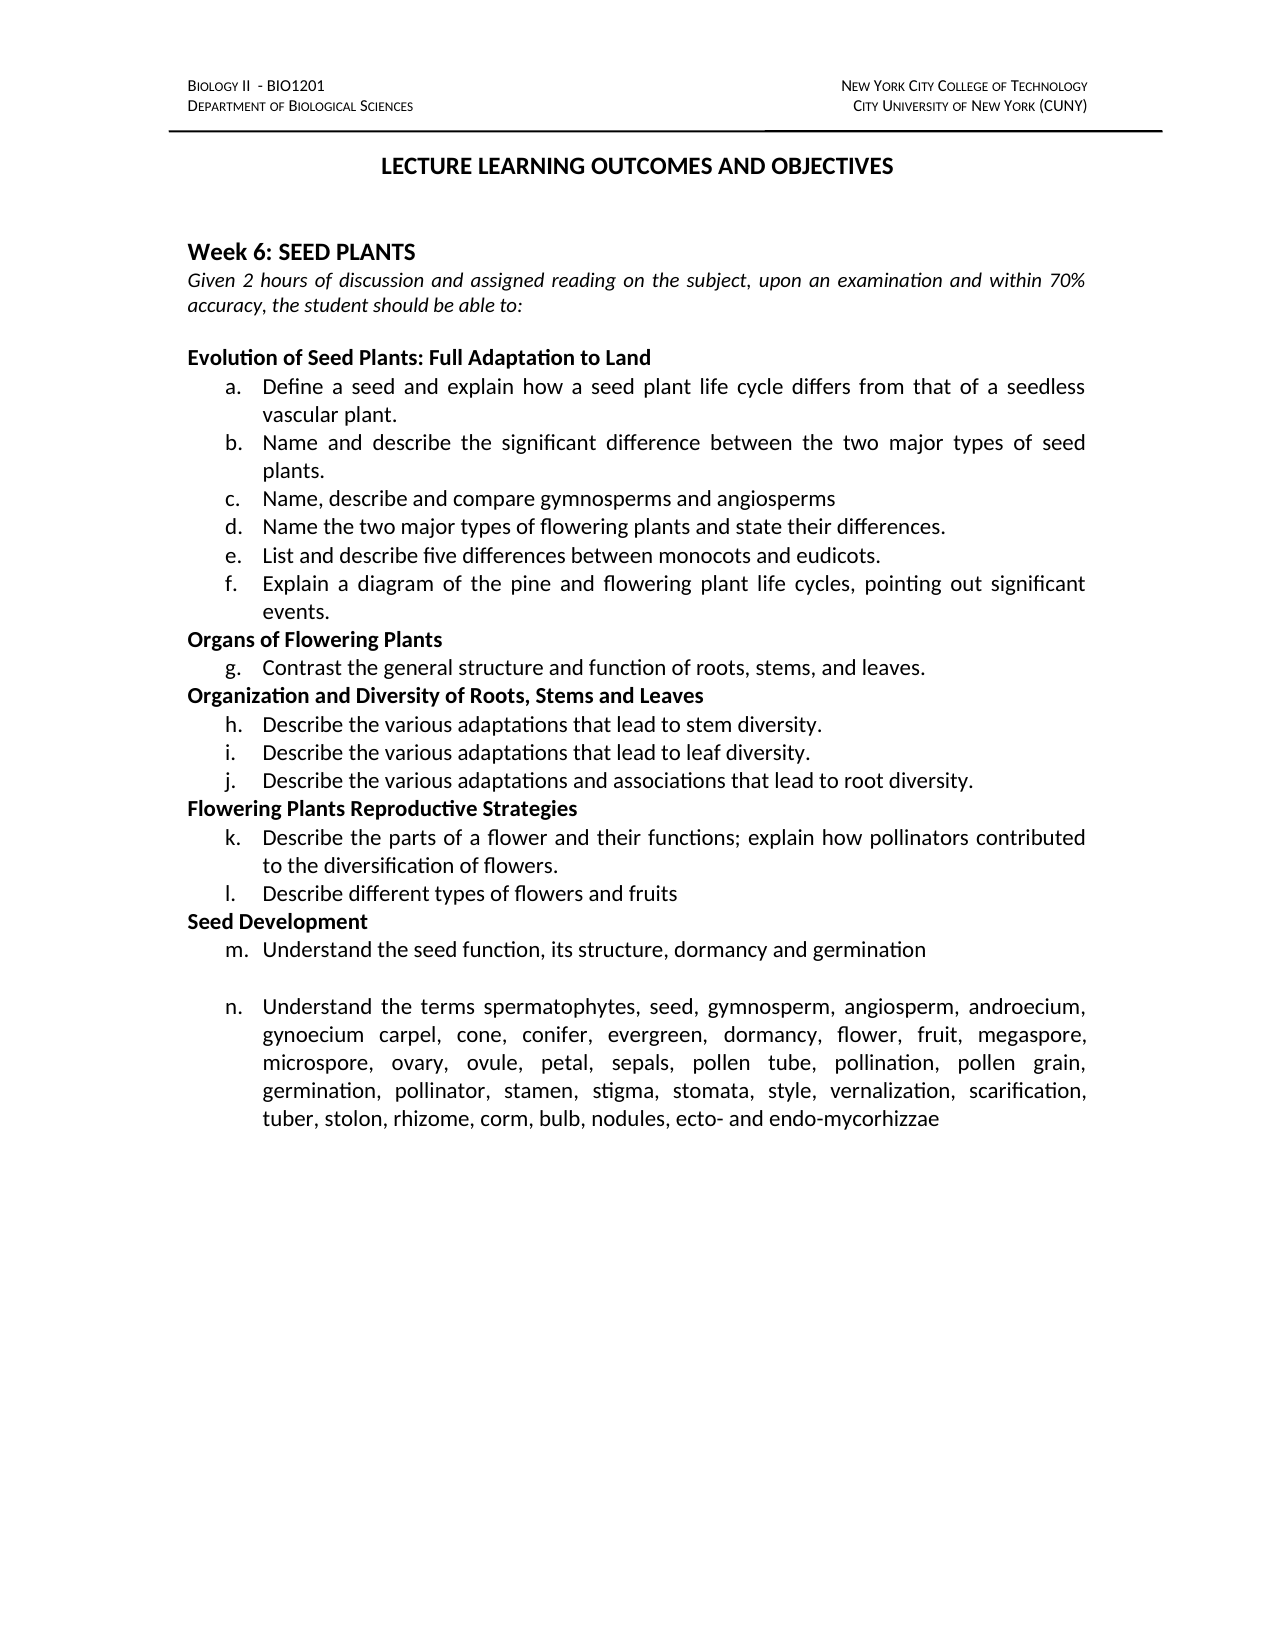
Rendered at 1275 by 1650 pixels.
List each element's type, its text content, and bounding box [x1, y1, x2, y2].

text Evolution of Seed Plants: Full Adaptation to Land [187, 343, 1087, 372]
list Define a seed and explain how a seed plant life cycle differs from that of a seedless vascular plant. [225, 372, 1087, 428]
list Understand the seed function, its structure, dormancy and germination [225, 936, 1087, 963]
text Organs of Flowering Plants [187, 625, 1087, 653]
list Describe the various adaptations and associations that lead to root diversity. [225, 766, 1087, 794]
list Describe different types of flowers and fruits [225, 879, 1087, 907]
list List and describe five differences between monocots and eudicots. [225, 541, 1087, 569]
text Organization and Diversity of Roots, Stems and Leaves [187, 682, 1087, 710]
list Name, describe and compare gymnosperms and angiosperms [225, 484, 1087, 512]
text Flowering Plants Reproductive Strategies [187, 794, 1087, 823]
list Describe the parts of a flower and their functions; explain how pollinators contributed to the diversification of flowers. [225, 823, 1087, 879]
text Given 2 hours of discussion and assigned reading on the subject, upon an examination and within 70% accuracy, the student should be able to: [187, 267, 1087, 318]
list Describe the various adaptations that lead to leaf diversity. [225, 738, 1087, 766]
list Contrast the general structure and function of roots, stems, and leaves. [225, 653, 1087, 681]
text Week 6: SEED PLANTS [187, 237, 1087, 267]
list Understand the terms spermatophytes, seed, gymnosperm, angiosperm, androecium, gynoecium carpel, cone, conifer, evergreen, dormancy, flower, fruit, megaspore, microspore, ovary, ovule, petal, sepals, pollen tube, pollination, pollen grain, germination, pollinator, stamen, stigma, stomata, style, vernalization, scarification, tuber, stolon, rhizome, corm, bulb, nodules, ecto- and endo-mycorhizzae [225, 992, 1087, 1132]
text Lecture Learning Outcomes and Objectives [187, 150, 1087, 181]
list Describe the various adaptations that lead to stem diversity. [225, 710, 1087, 738]
list Name the two major types of flowering plants and state their differences. [225, 512, 1087, 541]
list Explain a diagram of the pine and flowering plant life cycles, pointing out significant events. [225, 569, 1087, 625]
list Name and describe the significant difference between the two major types of seed plants. [225, 428, 1087, 484]
text Seed Development [187, 907, 1087, 935]
